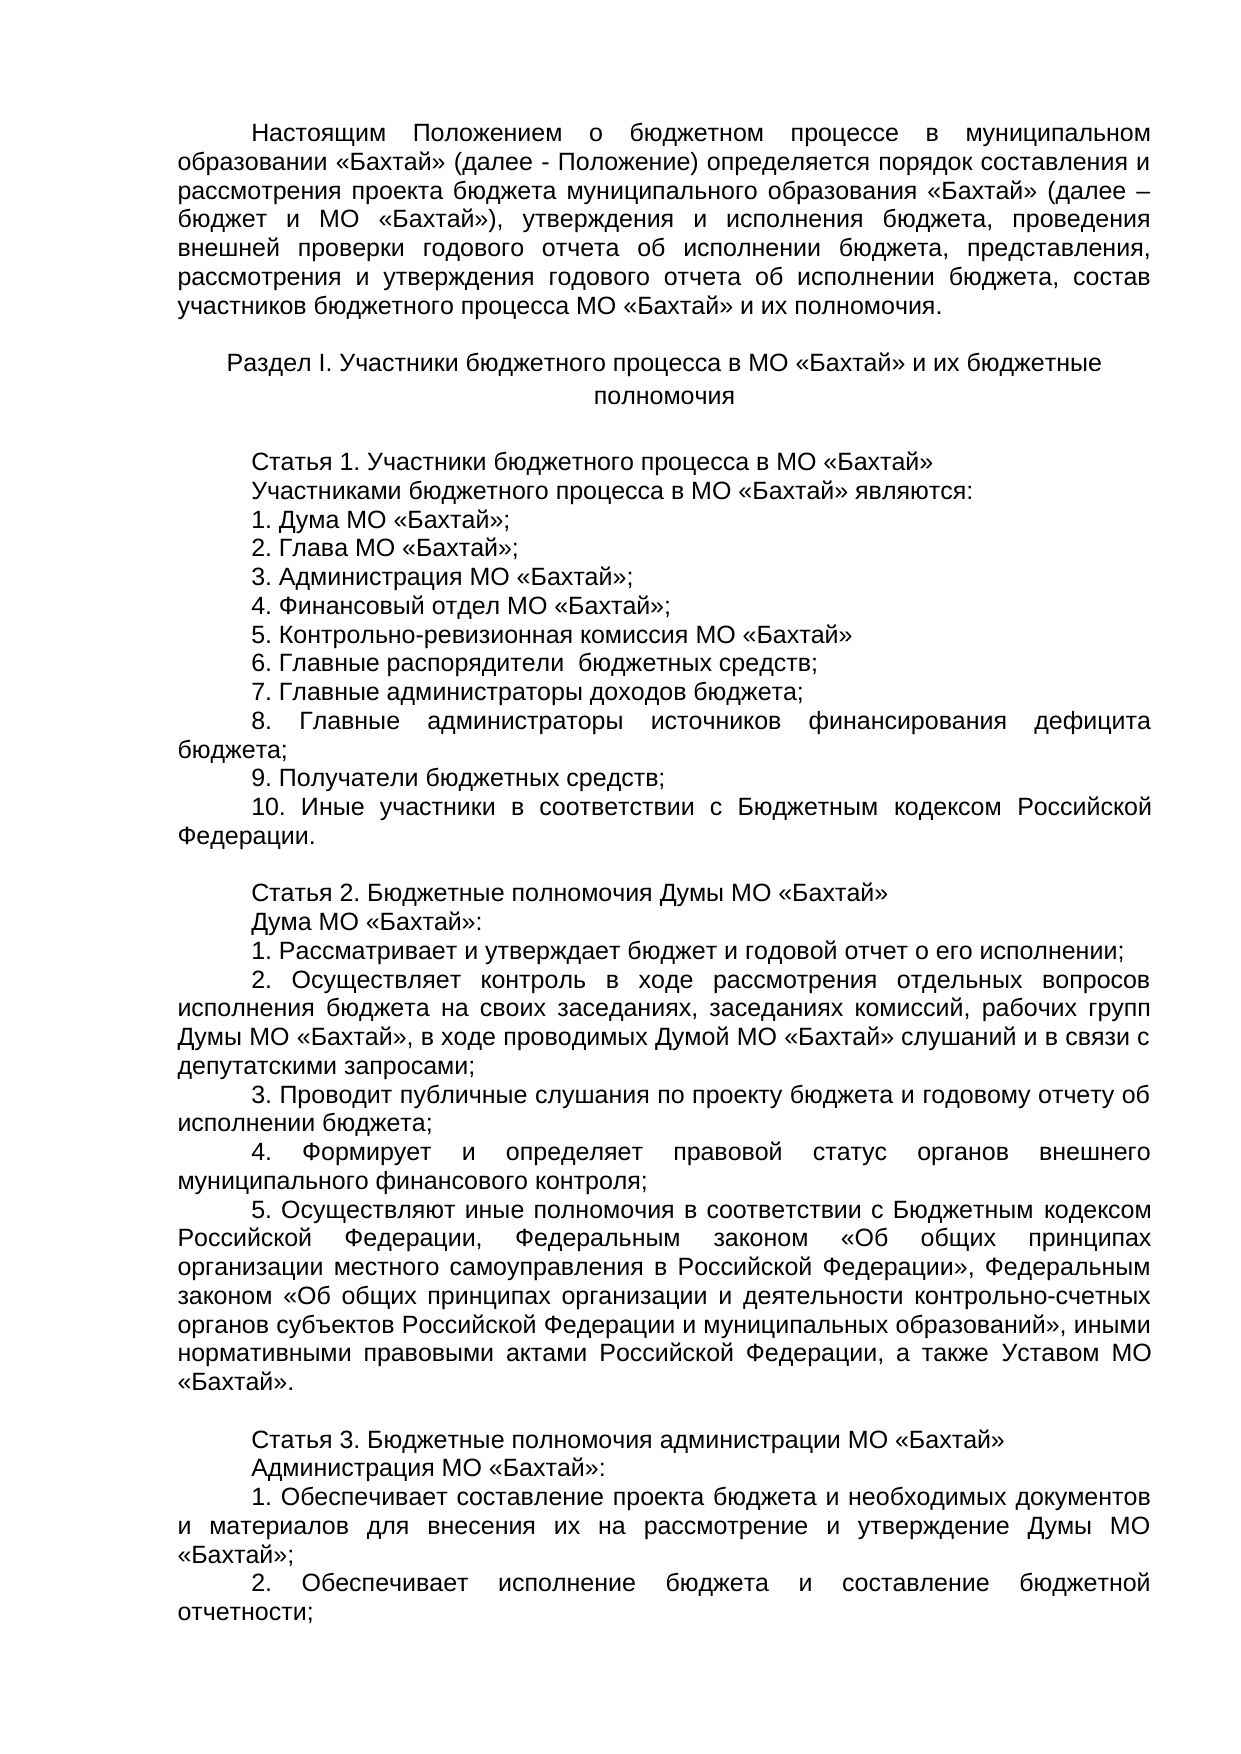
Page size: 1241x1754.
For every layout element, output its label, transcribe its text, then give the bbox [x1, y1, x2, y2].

text Статья 1. Участники бюджетного процесса в МО «Бахтай» [177, 447, 1152, 476]
text 3. Проводит публичные слушания по проекту бюджета и годовому отчету об исполнении бюджета; [177, 1080, 1152, 1137]
text 2. Глава МО «Бахтай»; [177, 533, 1152, 562]
text 4. Финансовый отдел МО «Бахтай»; [177, 591, 1152, 620]
text 3. Администрация МО «Бахтай»; [177, 562, 1152, 591]
text Статья 2. Бюджетные полномочия Думы МО «Бахтай» [177, 878, 1152, 907]
text 4. Формирует и определяет правовой статус органов внешнего муниципального финансового контроля; [177, 1137, 1152, 1195]
text Участниками бюджетного процесса в МО «Бахтай» являются: [177, 476, 1152, 505]
text 5. Осуществляют иные полномочия в соответствии с Бюджетным кодексом Российской Федерации, Федеральным законом «Об общих принципах организации местного самоуправления в Российской Федерации», Федеральным законом «Об общих принципах организации и деятельности контрольно-счетных органов субъектов Российской Федерации и муниципальных образований», иными нормативными правовыми актами Российской Федерации, а также Уставом МО «Бахтай». [177, 1195, 1152, 1396]
text 5. Контрольно-ревизионная комиссия МО «Бахтай» [177, 620, 1152, 648]
text 1. Дума МО «Бахтай»; [177, 505, 1152, 533]
text Дума МО «Бахтай»: [177, 907, 1152, 936]
text Администрация МО «Бахтай»: [177, 1453, 1152, 1482]
text Раздел I. Участники бюджетного процесса в МО «Бахтай» и их бюджетные полномочия [177, 348, 1152, 410]
text 6. Главные распорядители бюджетных средств; [177, 648, 1152, 677]
text 2. Осуществляет контроль в ходе рассмотрения отдельных вопросов исполнения бюджета на своих заседаниях, заседаниях комиссий, рабочих групп Думы МО «Бахтай», в ходе проводимых Думой МО «Бахтай» слушаний и в связи с депутатскими запросами; [177, 965, 1152, 1080]
text Настоящим Положением о бюджетном процессе в муниципальном образовании «Бахтай» (далее - Положение) определяется порядок составления и рассмотрения проекта бюджета муниципального образования «Бахтай» (далее – бюджет и МО «Бахтай»), утверждения и исполнения бюджета, проведения внешней проверки годового отчета об исполнении бюджета, представления, рассмотрения и утверждения годового отчета об исполнении бюджета, состав участников бюджетного процесса МО «Бахтай» и их полномочия. [177, 118, 1152, 319]
text 1. Рассматривает и утверждает бюджет и годовой отчет о его исполнении; [177, 936, 1152, 965]
text 7. Главные администраторы доходов бюджета; [177, 677, 1152, 706]
text 10. Иные участники в соответствии с Бюджетным кодексом Российской Федерации. [177, 792, 1152, 850]
text 8. Главные администраторы источников финансирования дефицита бюджета; [177, 706, 1152, 763]
text Статья 3. Бюджетные полномочия администрации МО «Бахтай» [177, 1425, 1152, 1453]
text 1. Обеспечивает составление проекта бюджета и необходимых документов и материалов для внесения их на рассмотрение и утверждение Думы МО «Бахтай»; [177, 1482, 1152, 1568]
text 2. Обеспечивает исполнение бюджета и составление бюджетной отчетности; [177, 1568, 1152, 1626]
text 9. Получатели бюджетных средств; [177, 763, 1152, 792]
